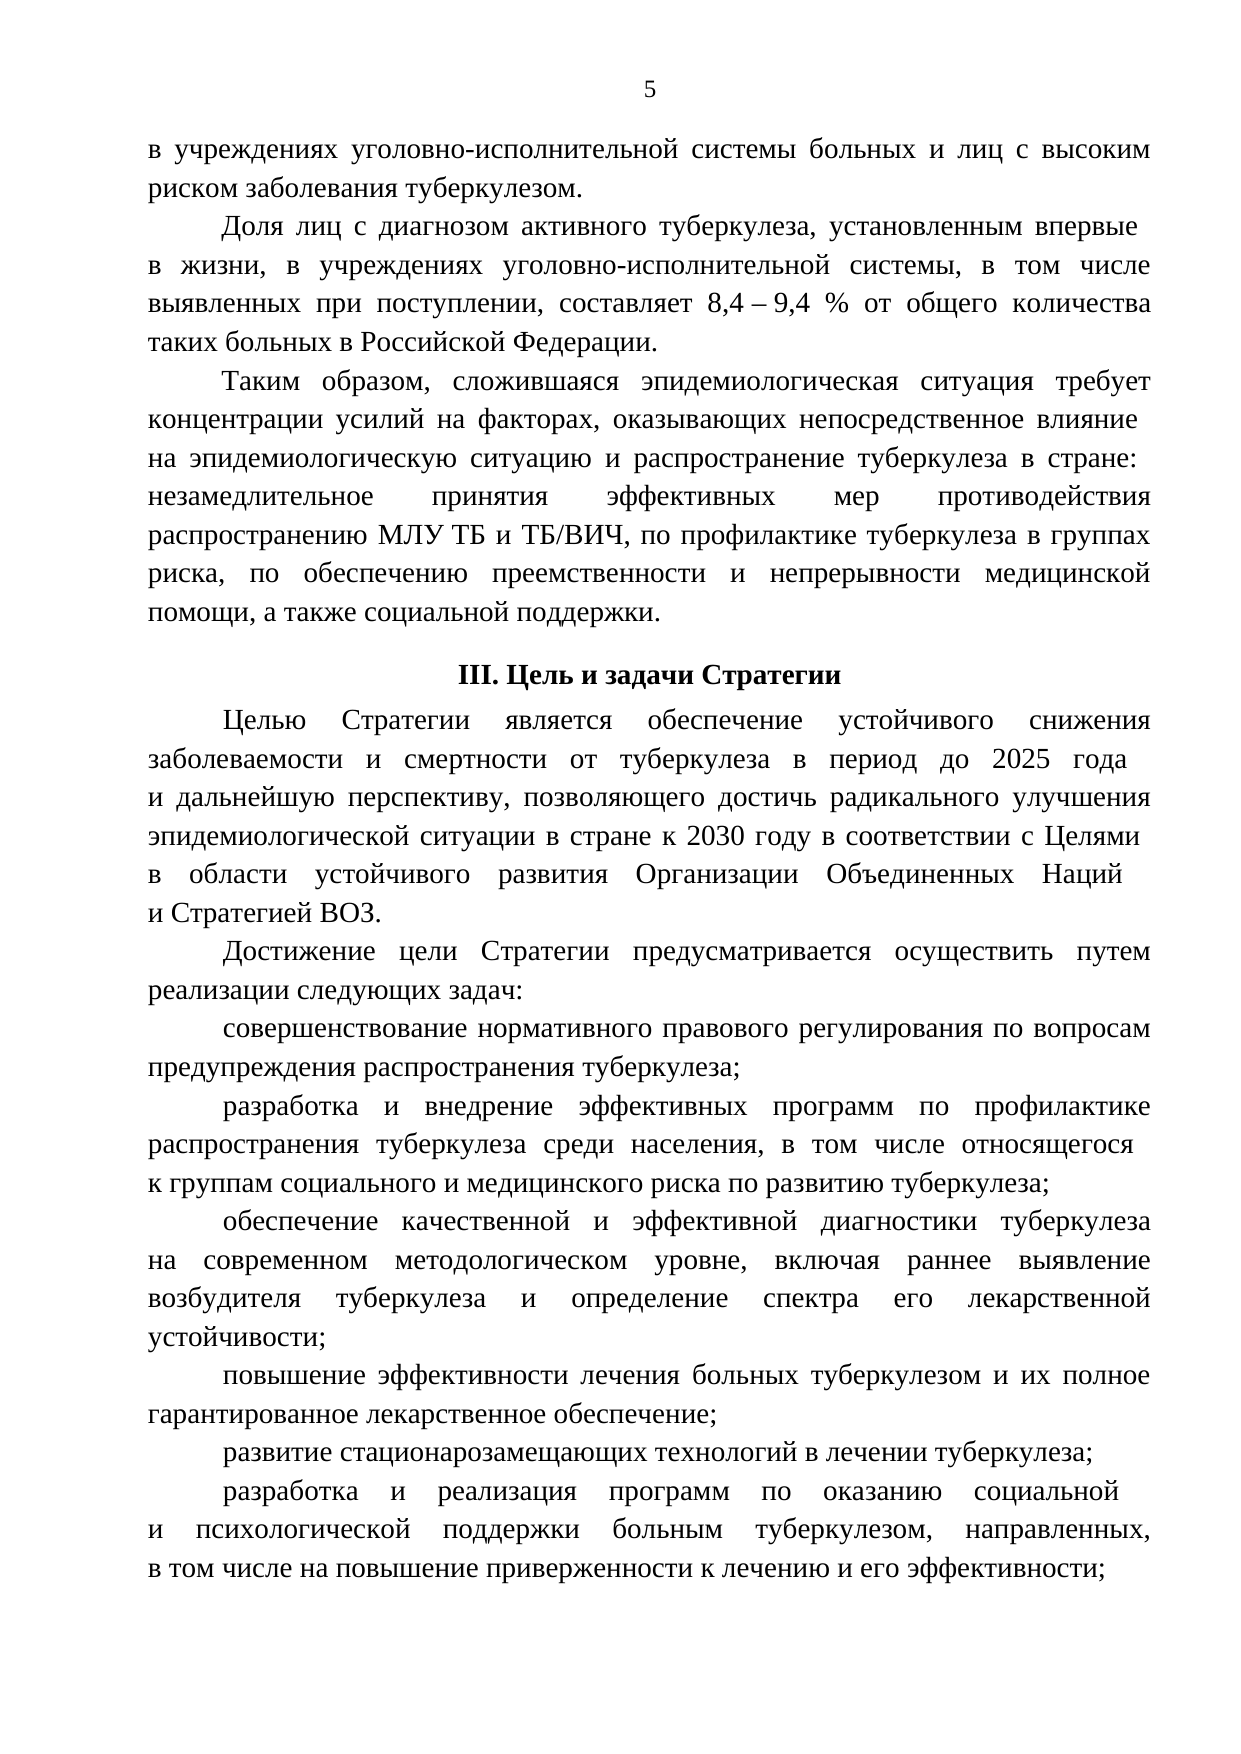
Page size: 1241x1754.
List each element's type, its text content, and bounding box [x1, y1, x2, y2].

text Таким образом, сложившаяся эпидемиологическая ситуация требует концентрации усилий на факторах, оказывающих непосредственное влияние на эпидемиологическую ситуацию и распространение туберкулеза в стране: незамедлительное принятия эффективных мер противодействия распространению МЛУ ТБ и ТБ/ВИЧ, по профилактике туберкулеза в группах риска, по обеспечению преемственности и непрерывности медицинской помощи, а также социальной поддержки. [148, 363, 1152, 627]
text разработка и реализация программ по оказанию социальной и психологической поддержки больным туберкулезом, направленных, в том числе на повышение приверженности к лечению и его эффективности; [148, 1473, 1152, 1584]
text совершенствование нормативного правового регулирования по вопросам предупреждения распространения туберкулеза; [148, 1011, 1152, 1083]
text разработка и внедрение эффективных программ по профилактике распространения туберкулеза среди населения, в том числе относящегося к группам социального и медицинского риска по развитию туберкулеза; [148, 1088, 1152, 1198]
text Достижение цели Стратегии предусматривается осуществить путем реализации следующих задач: [148, 933, 1152, 1006]
text Целью Стратегии является обеспечение устойчивого снижения заболеваемости и смертности от туберкулеза в период до 2025 года и дальнейшую перспективу, позволяющего достичь радикального улучшения эпидемиологической ситуации в стране к в соответствии с Целями в области устойчивого развития Организации Объединенных Наций и Стратегией ВОЗ. [148, 702, 1152, 928]
text обеспечение качественной и эффективной диагностики туберкулеза на современном методологическом уровне, включая раннее выявление возбудителя туберкулеза и определение спектра его лекарственной устойчивости; [148, 1203, 1152, 1352]
text развитие стационарозамещающих технологий в лечении туберкулеза; [148, 1434, 1152, 1468]
text Доля лиц с диагнозом активного туберкулеза, установленным впервые в жизни, в учреждениях уголовно-исполнительной системы, в том числе выявленных при поступлении, составляет 8,4 – 9,4 % от общего количества таких больных в Российской Федерации. [148, 208, 1152, 358]
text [148, 131, 1152, 203]
text повышение эффективности лечения больных туберкулезом и их полное гарантированное лекарственное обеспечение; [148, 1357, 1152, 1429]
subtitle III. Цель и задачи Стратегии [148, 657, 1152, 691]
